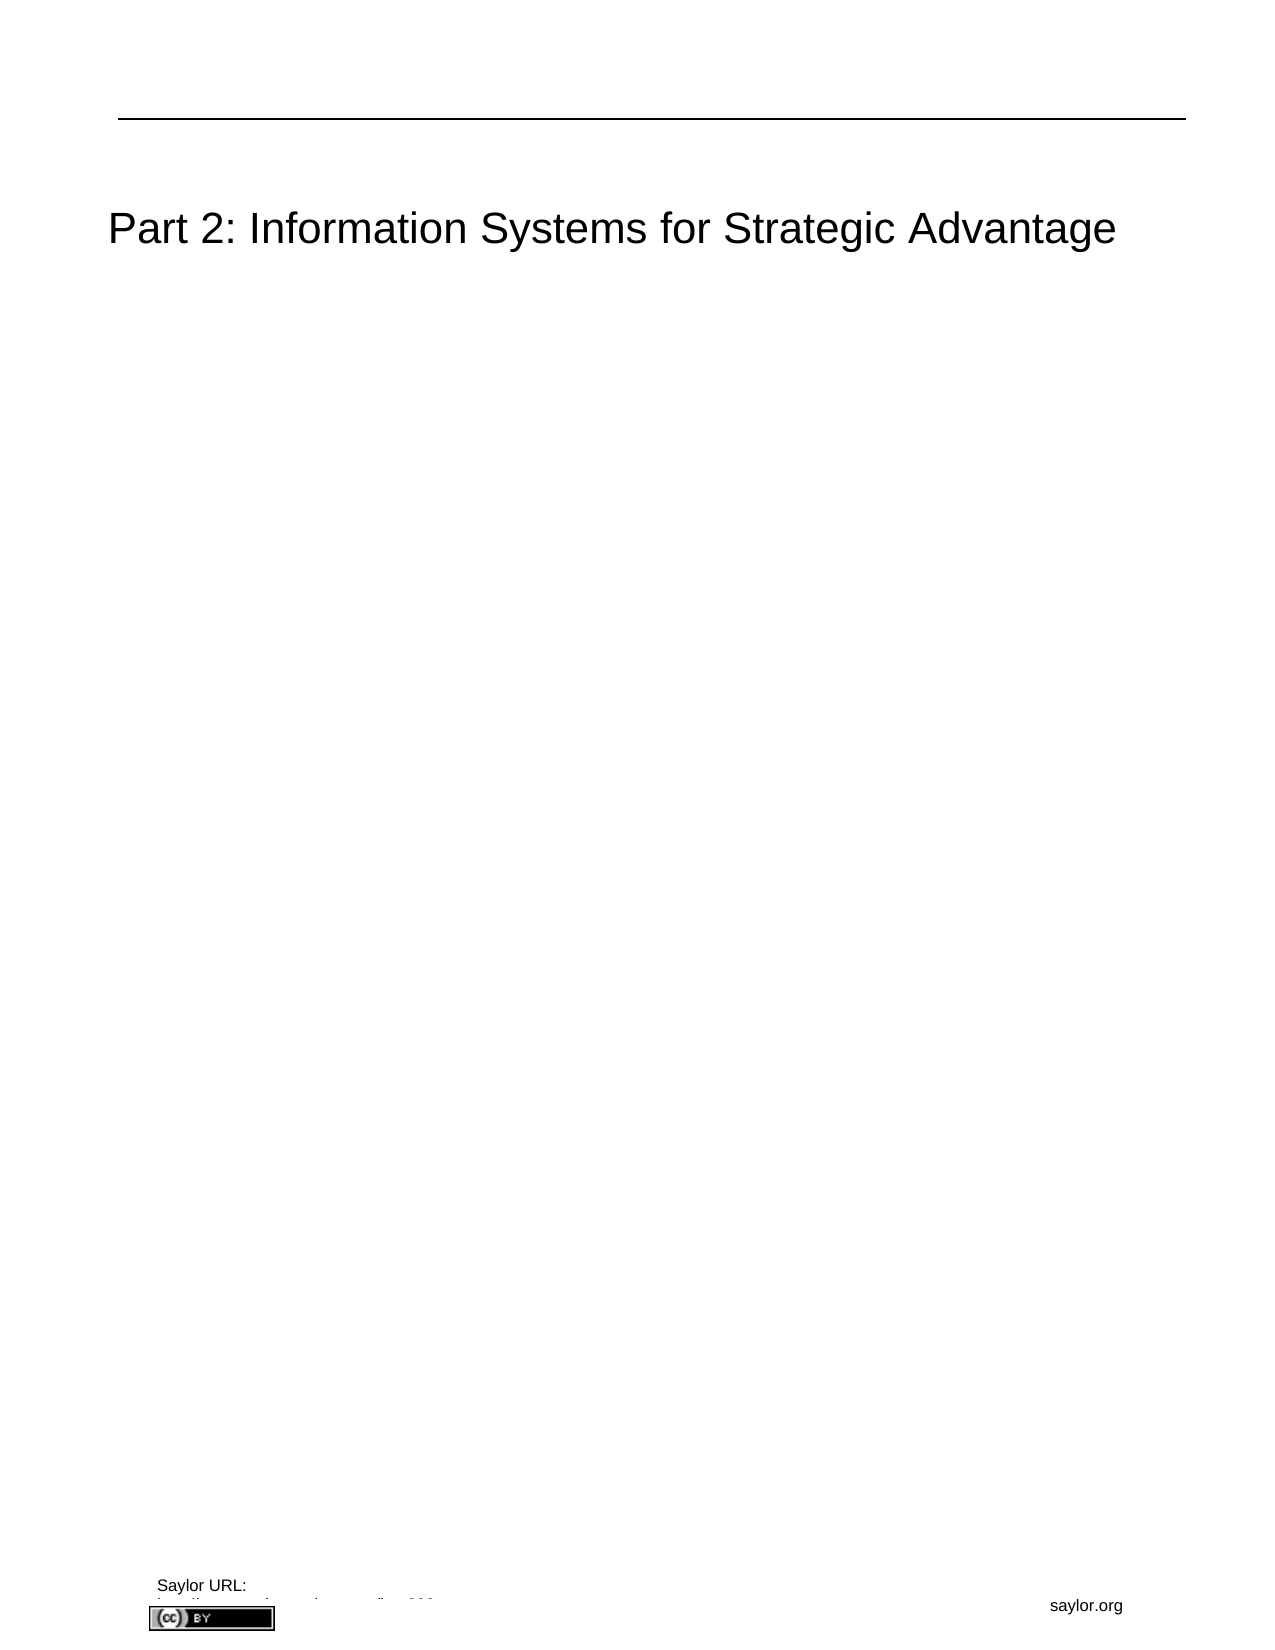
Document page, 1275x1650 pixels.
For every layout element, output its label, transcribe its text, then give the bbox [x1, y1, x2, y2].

subtitle Part 2: Information Systems for Strategic Advantage [108, 202, 1142, 252]
picture [149, 1606, 275, 1631]
